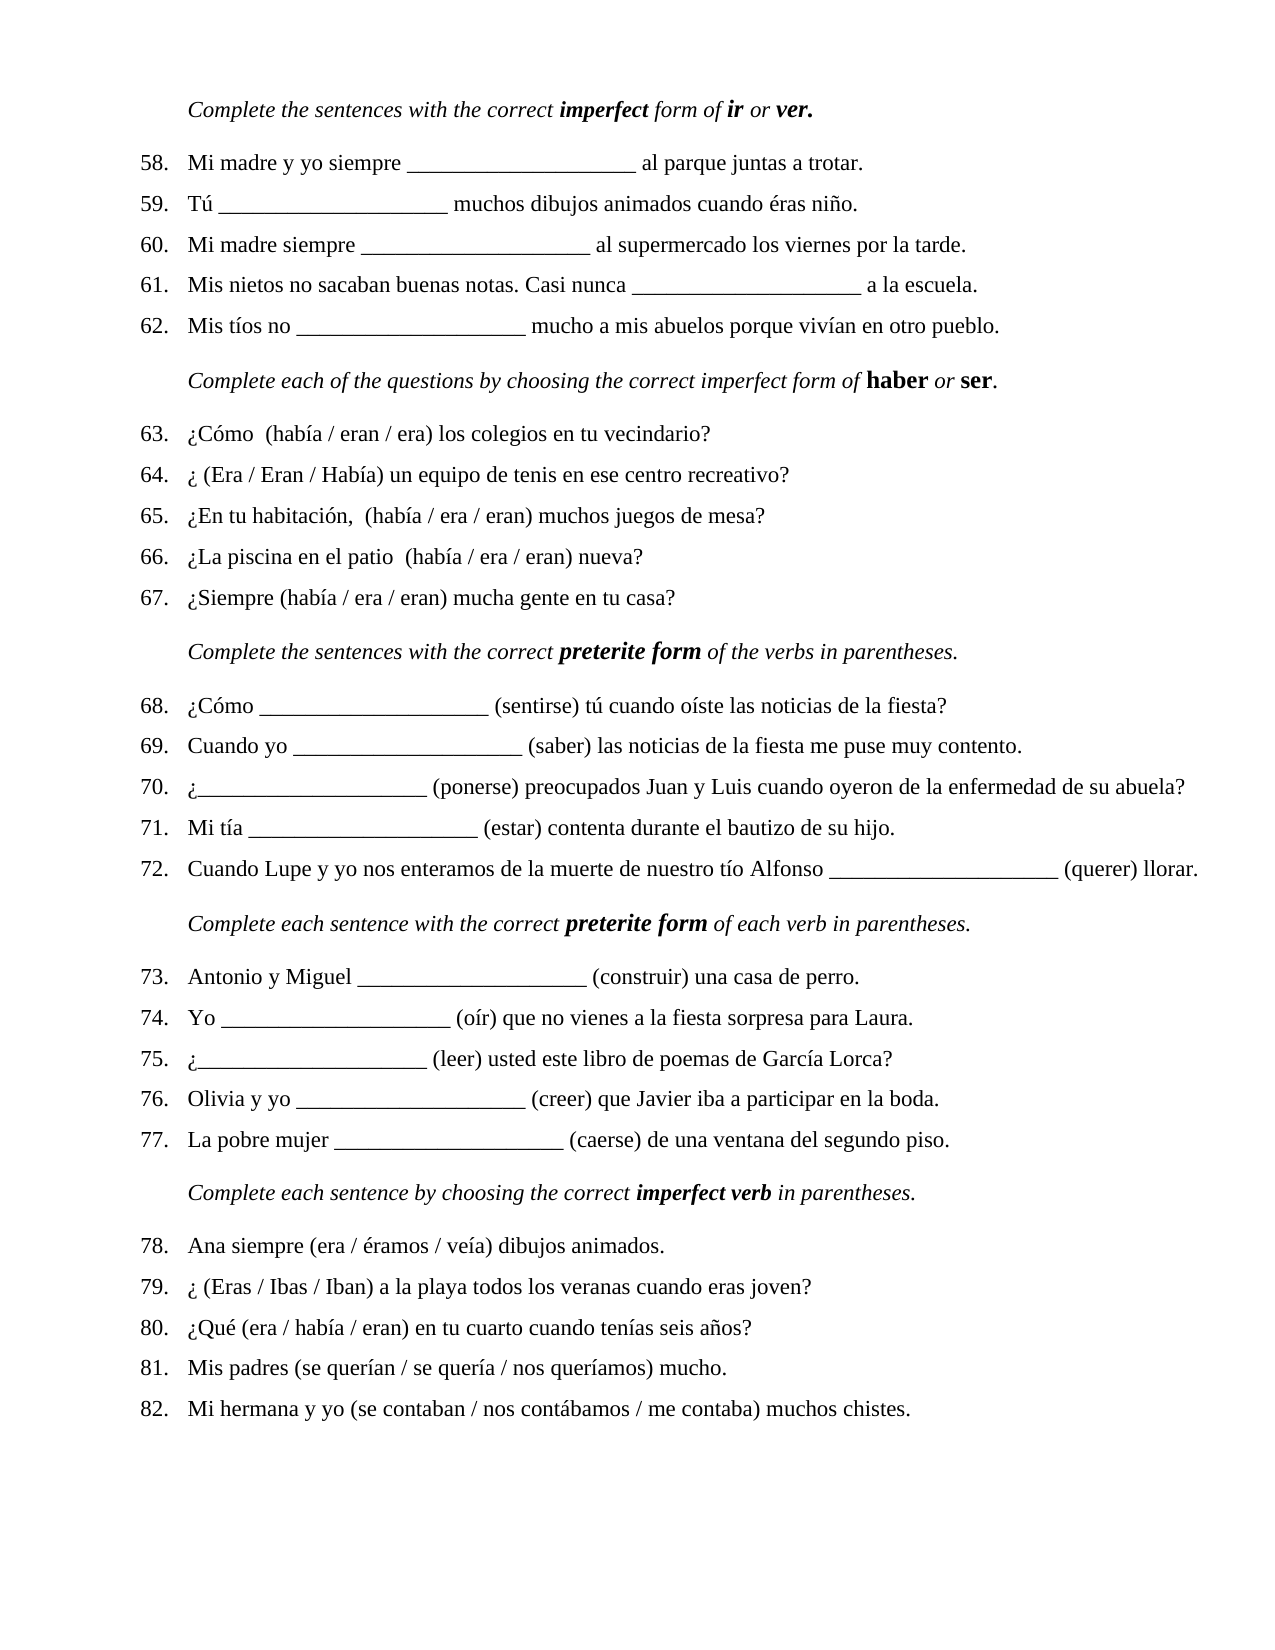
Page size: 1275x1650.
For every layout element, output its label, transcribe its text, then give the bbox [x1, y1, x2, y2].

text Complete each sentence with the correct preterite form of each verb in parentheses. [187, 908, 1200, 937]
text 65. ¿En tu habitación, (había / era / eran) muchos juegos de mesa? [75, 502, 1200, 528]
text 70. ¿____________________ (ponerse) preocupados Juan y Luis cuando oyeron de la enfermedad de su abuela? [75, 773, 1200, 800]
text 79. ¿ (Eras / Ibas / Iban) a la playa todos los veranas cuando eras joven? [75, 1273, 1200, 1299]
text 72. Cuando Lupe y yo nos enteramos de la muerte de nuestro tío Alfonso ____________________ (querer) llorar. [75, 855, 1200, 881]
text Complete each sentence by choosing the correct imperfect verb in parentheses. [187, 1179, 1200, 1206]
text 67. ¿Siempre (había / era / eran) mucha gente en tu casa? [75, 584, 1200, 610]
text 66. ¿La piscina en el patio (había / era / eran) nueva? [75, 543, 1200, 569]
text 82. Mi hermana y yo (se contaban / nos contábamos / me contaba) muchos chistes. [75, 1395, 1200, 1422]
text 64. ¿ (Era / Eran / Había) un equipo de tenis en ese centro recreativo? [75, 461, 1200, 487]
text 60. Mi madre siempre ____________________ al supermercado los viernes por la tarde. [75, 231, 1200, 257]
text 69. Cuando yo ____________________ (saber) las noticias de la fiesta me puse muy contento. [75, 732, 1200, 759]
text 81. Mis padres (se querían / se quería / nos queríamos) mucho. [75, 1354, 1200, 1381]
text 78. Ana siempre (era / éramos / veía) dibujos animados. [75, 1232, 1200, 1258]
text Complete each of the questions by choosing the correct imperfect form of haber or ser. [187, 365, 1200, 394]
text 58. Mi madre y yo siempre ____________________ al parque juntas a trotar. [75, 149, 1200, 175]
text 74. Yo ____________________ (oír) que no vienes a la fiesta sorpresa para Laura. [75, 1004, 1200, 1030]
text 62. Mis tíos no ____________________ mucho a mis abuelos porque vivían en otro pueblo. [75, 312, 1200, 339]
text 71. Mi tía ____________________ (estar) contenta durante el bautizo de su hijo. [75, 814, 1200, 841]
text Complete the sentences with the correct preterite form of the verbs in parentheses. [187, 636, 1200, 665]
text 59. Tú ____________________ muchos dibujos animados cuando éras niño. [75, 190, 1200, 216]
text 75. ¿____________________ (leer) usted este libro de poemas de García Lorca? [75, 1045, 1200, 1071]
text 80. ¿Qué (era / había / eran) en tu cuarto cuando tenías seis años? [75, 1314, 1200, 1340]
text 63. ¿Cómo (había / eran / era) los colegios en tu vecindario? [75, 420, 1200, 447]
text 77. La pobre mujer ____________________ (caerse) de una ventana del segundo piso. [75, 1126, 1200, 1153]
text 73. Antonio y Miguel ____________________ (construir) una casa de perro. [75, 963, 1200, 989]
text 68. ¿Cómo ____________________ (sentirse) tú cuando oíste las noticias de la fiesta? [75, 692, 1200, 718]
text 76. Olivia y yo ____________________ (creer) que Javier iba a participar en la boda. [75, 1086, 1200, 1112]
text Complete the sentences with the correct imperfect form of ir or ver. [187, 94, 1200, 122]
text 61. Mis nietos no sacaban buenas notas. Casi nunca ____________________ a la escuela. [75, 271, 1200, 298]
